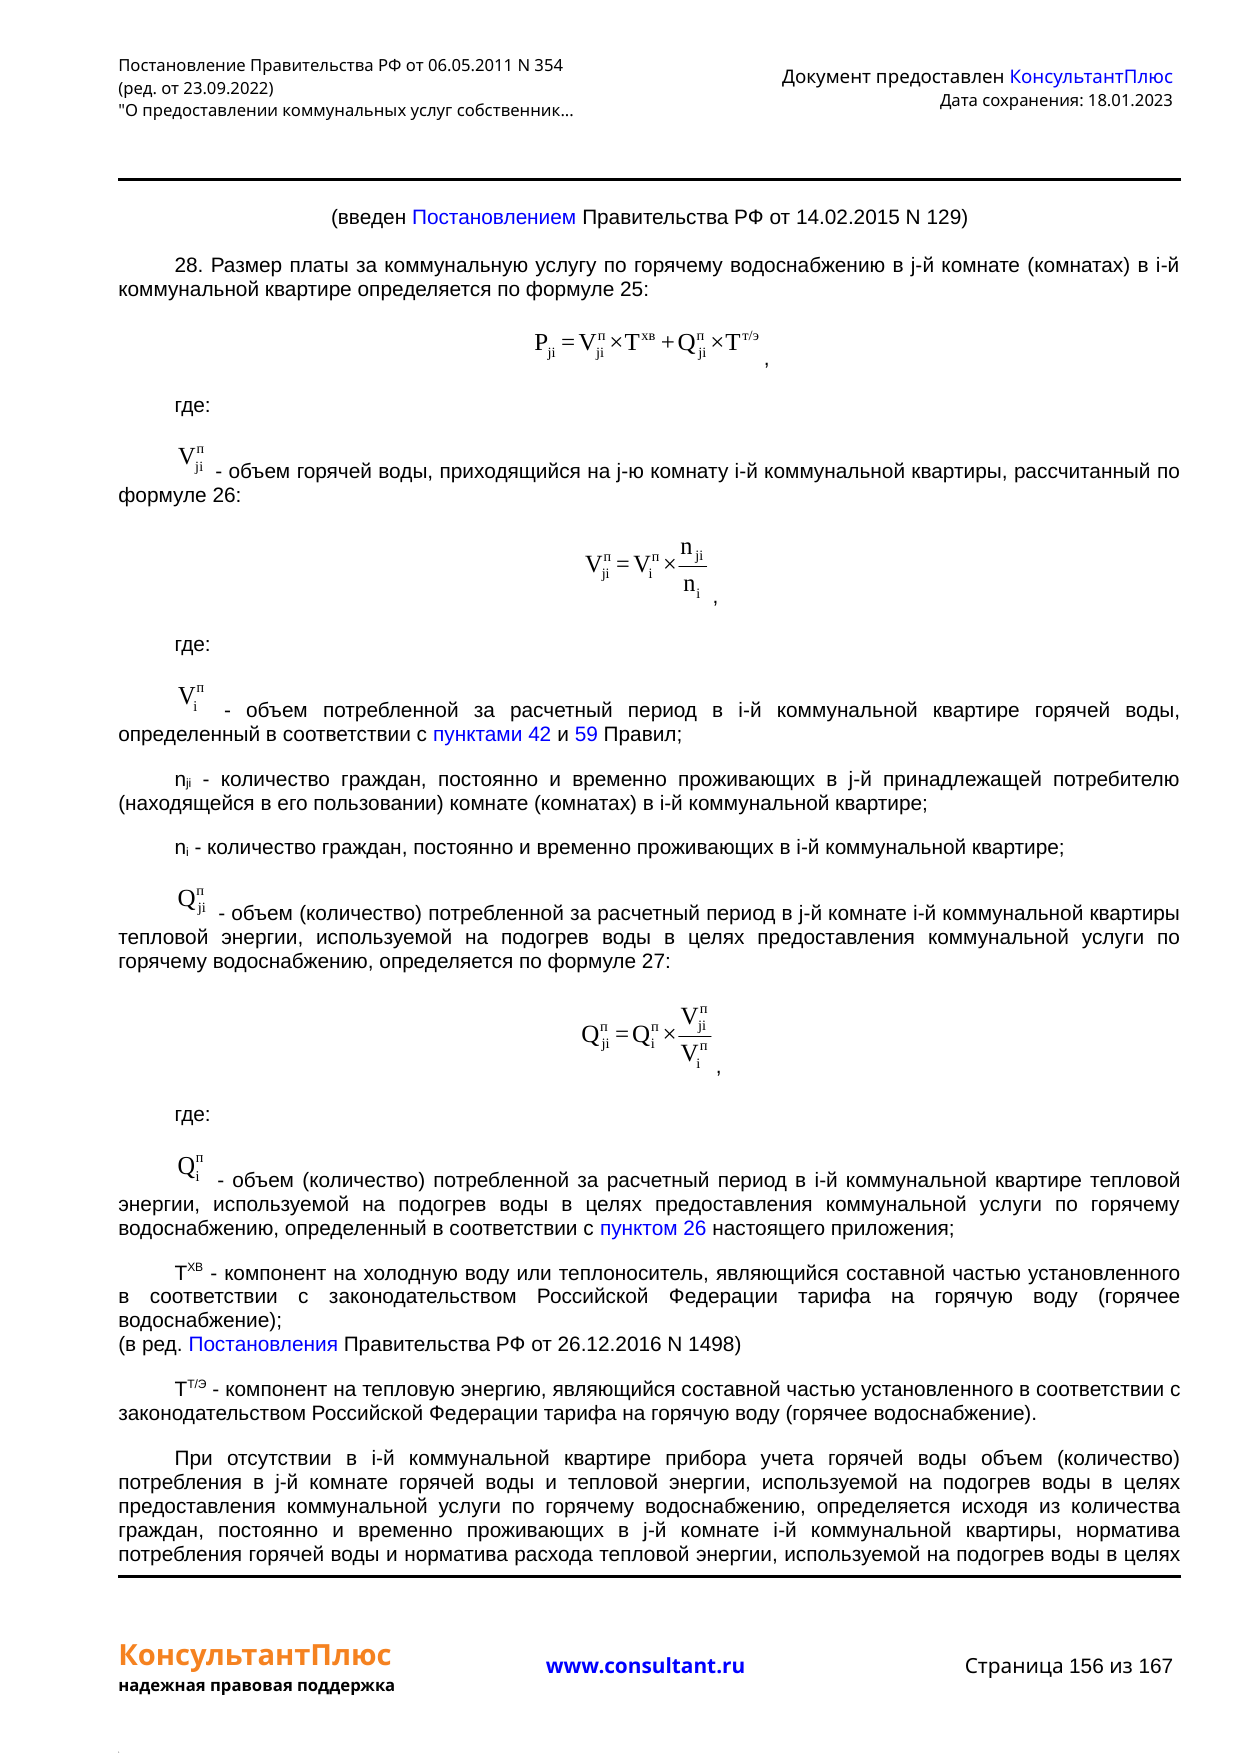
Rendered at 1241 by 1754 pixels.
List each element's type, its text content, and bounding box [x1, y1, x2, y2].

text TТ/Э - компонент на тепловую энергию, являющийся составной частью установленного в соответствии с законодательством Российской Федерации тарифа на горячую воду (горячее водоснабжение). [118, 1377, 1181, 1425]
text (введен Постановлением Правительства РФ от 14.02.2015 N 129) [118, 205, 1181, 229]
text ТХВ - компонент на холодную воду или теплоноситель, являющийся составной частью установленного в соответствии с законодательством Российской Федерации тарифа на горячую воду (горячее водоснабжение); [118, 1260, 1181, 1332]
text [118, 1446, 1181, 1566]
text (в ред. Постановления Правительства РФ от 26.12.2016 N 1498) [118, 1332, 1181, 1356]
text , [118, 324, 1181, 369]
text где: [118, 393, 1181, 417]
text ni - количество граждан, постоянно и временно проживающих в i-й коммунальной квартире; [118, 835, 1181, 859]
text где: [118, 632, 1181, 656]
text - объем горячей воды, приходящийся на j-ю комнату i-й коммунальной квартиры, рассчитанный по формуле 26: [118, 438, 1181, 507]
text , [118, 997, 1181, 1078]
text - объем (количество) потребленной за расчетный период в i-й коммунальной квартире тепловой энергии, используемой на подогрев воды в целях предоставления коммунальной услуги по горячему водоснабжению, определенный в соответствии с пунктом 26 настоящего приложения; [118, 1147, 1181, 1239]
text - объем (количество) потребленной за расчетный период в j-й комнате i-й коммунальной квартиры тепловой энергии, используемой на подогрев воды в целях предоставления коммунальной услуги по горячему водоснабжению, определяется по формуле 27: [118, 880, 1181, 973]
text где: [118, 1102, 1181, 1126]
text 28. Размер платы за коммунальную услугу по горячему водоснабжению в j-й комнате (комнатах) в i-й коммунальной квартире определяется по формуле 25: [118, 253, 1181, 301]
text - объем потребленной за расчетный период в i-й коммунальной квартире горячей воды, определенный в соответствии с пунктами 42 и 59 Правил; [118, 677, 1181, 746]
text , [118, 531, 1181, 608]
text nji - количество граждан, постоянно и временно проживающих в j-й принадлежащей потребителю (находящейся в его пользовании) комнате (комнатах) в i-й коммунальной квартире; [118, 766, 1181, 814]
